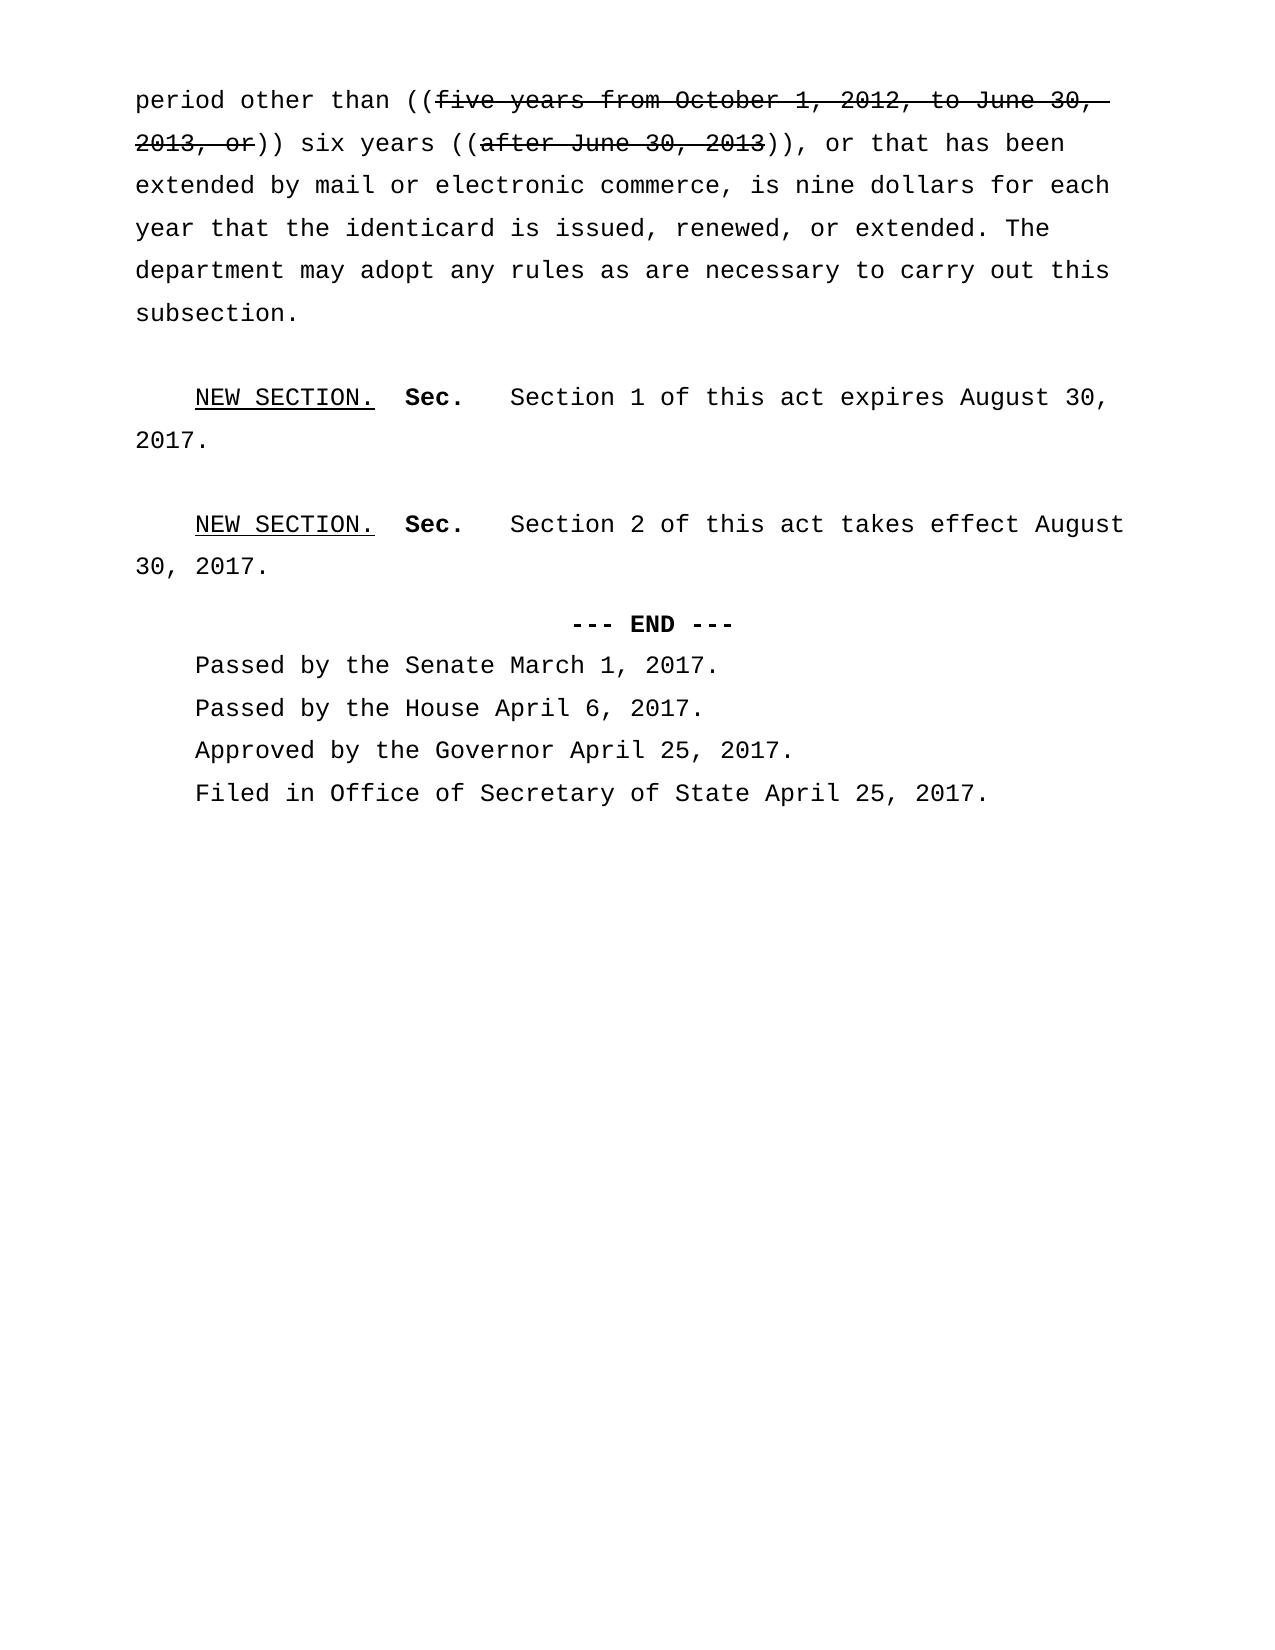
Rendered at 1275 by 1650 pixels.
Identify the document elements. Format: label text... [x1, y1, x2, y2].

text NEW SECTION. Sec. Section 1 of this act expires August 30, 2017. [135, 372, 1170, 457]
text Passed by the Senate March 1, 2017. [135, 640, 1170, 682]
text Passed by the House April 6, 2017. [135, 682, 1170, 725]
text Filed in Office of Secretary of State April 25, 2017. [135, 767, 1170, 810]
text NEW SECTION. Sec. Section 2 of this act takes effect August 30, 2017. [135, 498, 1170, 583]
text Approved by the Governor April 25, 2017. [135, 725, 1170, 767]
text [135, 75, 1170, 330]
text --- END --- [135, 612, 1170, 640]
